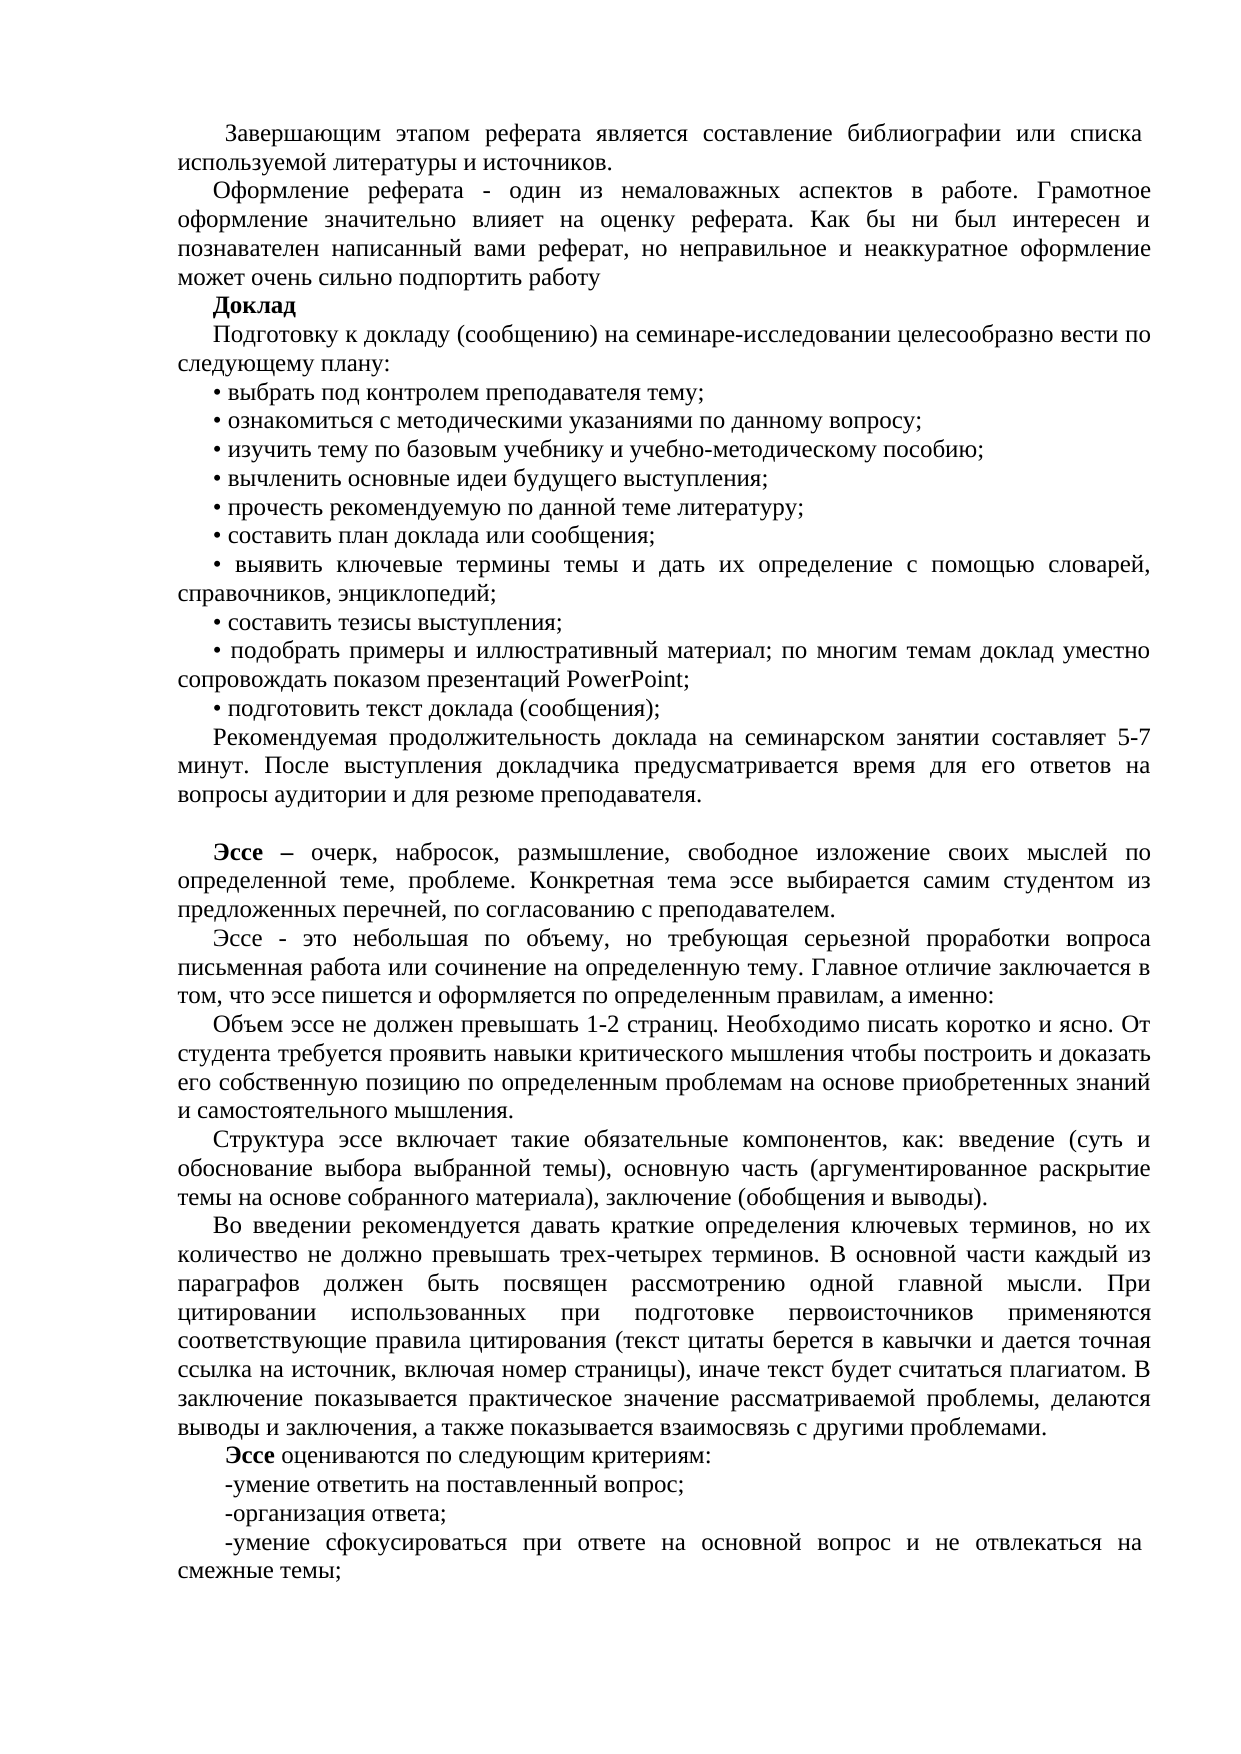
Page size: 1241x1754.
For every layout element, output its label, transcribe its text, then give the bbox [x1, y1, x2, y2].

text • подобрать примеры и иллюстративный материал; по многим темам доклад уместно сопровождать показом презентаций PowerPoint; [177, 636, 1152, 693]
text Структура эссе включает такие обязательные компонентов, как: введение (суть и обоснование выбора выбранной темы), основную часть (аргументированное раскрытие темы на основе собранного материала), заключение (обобщения и выводы). [177, 1124, 1152, 1211]
text Подготовку к докладу (сообщению) на семинаре-исследовании целесообразно вести по следующему плану: [177, 319, 1152, 377]
text • выбрать под контролем преподавателя тему; [177, 377, 1152, 406]
text Во введении рекомендуется давать краткие определения ключевых терминов, но их количество не должно превышать трех-четырех терминов. В основной части каждый из параграфов должен быть посвящен рассмотрению одной главной мысли. При цитировании использованных при подготовке первоисточников применяются соответствующие правила цитирования (текст цитаты берется в кавычки и дается точная ссылка на источник, включая номер страницы), иначе текст будет считаться плагиатом. В заключение показывается практическое значение рассматриваемой проблемы, делаются выводы и заключения, а также показывается взаимосвязь с другими проблемами. [177, 1211, 1152, 1441]
text Доклад [177, 291, 1152, 319]
text Эссе – очерк, набросок, размышление, свободное изложение своих мыслей по определенной теме, проблеме. Конкретная тема эссе выбирается самим студентом из предложенных перечней, по согласованию с преподавателем. [177, 837, 1152, 923]
text • изучить тему по базовым учебнику и учебно-методическому пособию; [177, 434, 1152, 463]
text -умение ответить на поставленный вопрос; [177, 1469, 1143, 1498]
text Завершающим этапом реферата является составление библиографии или списка используемой литературы и источников. [177, 118, 1143, 176]
text -умение сфокусироваться при ответе на основной вопрос и не отвлекаться на смежные темы; [177, 1527, 1143, 1584]
text Рекомендуемая продолжительность доклада на семинарском занятии составляет 5-7 минут. После выступления докладчика предусматривается время для его ответов на вопросы аудитории и для резюме преподавателя. [177, 722, 1152, 808]
text Эссе - это небольшая по объему, но требующая серьезной проработки вопроса письменная работа или сочинение на определенную тему. Главное отличие заключается в том, что эссе пишется и оформляется по определенным правилам, а именно: [177, 923, 1152, 1009]
text Эссе оцениваются по следующим критериям: [177, 1441, 1143, 1469]
text -организация ответа; [177, 1498, 1143, 1527]
text • выявить ключевые термины темы и дать их определение с помощью словарей, справочников, энциклопедий; [177, 549, 1152, 607]
text • ознакомиться с методическими указаниями по данному вопросу; [177, 406, 1152, 434]
text • составить план доклада или сообщения; [177, 521, 1152, 549]
text • составить тезисы выступления; [177, 607, 1152, 636]
text • подготовить текст доклада (сообщения); [177, 693, 1152, 722]
text • прочесть рекомендуемую по данной теме литературу; [177, 492, 1152, 521]
text • вычленить основные идеи будущего выступления; [177, 463, 1152, 492]
text Оформление реферата - один из немаловажных аспектов в работе. Грамотное оформление значительно влияет на оценку реферата. Как бы ни был интересен и познавателен написанный вами реферат, но неправильное и неаккуратное оформление может очень сильно подпортить работу [177, 176, 1152, 291]
text Объем эссе не должен превышать 1-2 страниц. Необходимо писать коротко и ясно. От студента требуется проявить навыки критического мышления чтобы построить и доказать его собственную позицию по определенным проблемам на основе приобретенных знаний и самостоятельного мышления. [177, 1009, 1152, 1124]
